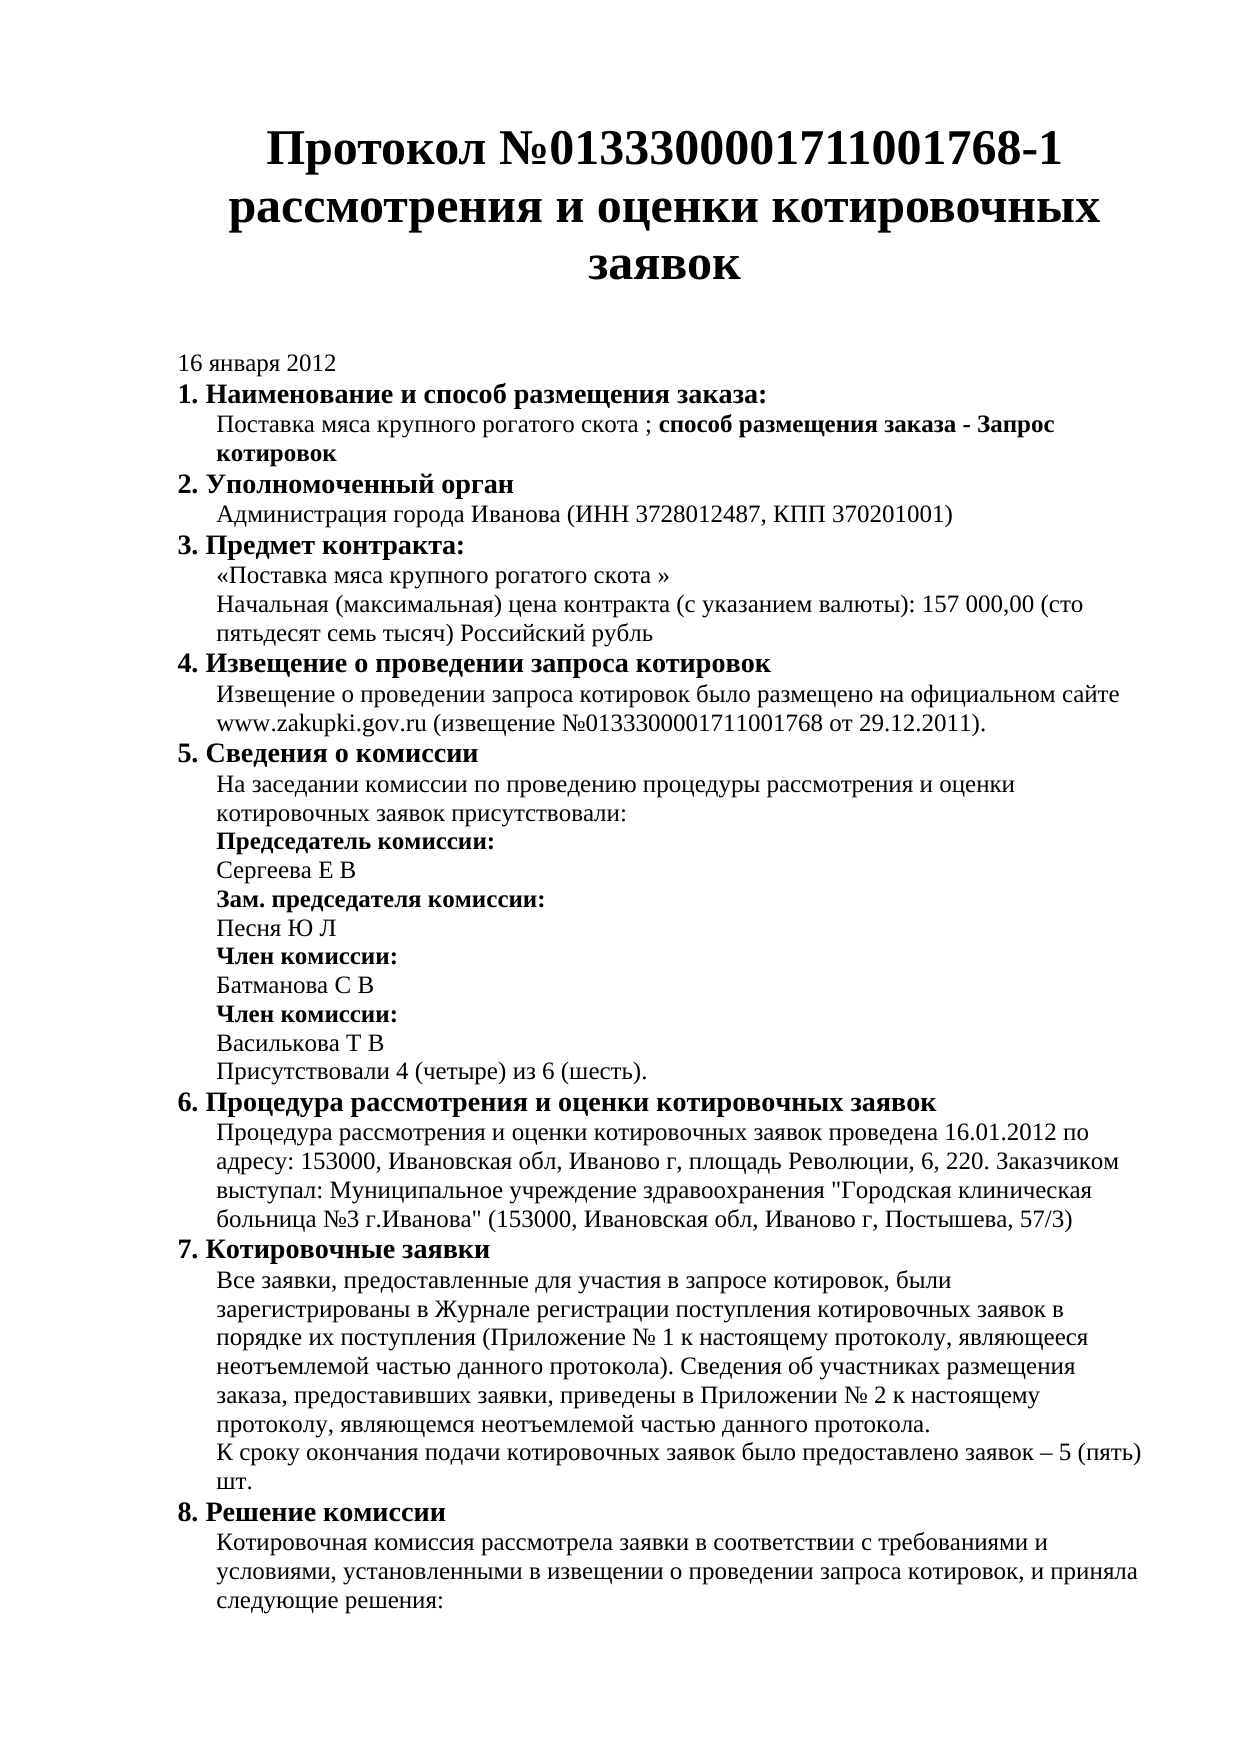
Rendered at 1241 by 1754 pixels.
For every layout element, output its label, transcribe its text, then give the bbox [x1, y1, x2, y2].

text Извещение о проведении запроса котировок было размещено на официальном сайте www.zakupki.gov.ru (извещение №0133300001711001768 от 29.12.2011). [216, 679, 1152, 736]
text 2. Уполномоченный орган [177, 467, 1152, 499]
text 7. Котировочные заявки [177, 1232, 1152, 1265]
text Поставка мяса крупного рогатого скота ; способ размещения заказа - Запрос котировок [216, 409, 1152, 467]
text Котировочная комиссия рассмотрела заявки в соответствии с требованиями и условиями, установленными в извещении о проведении запроса котировок, и приняла следующие решения: [216, 1527, 1152, 1613]
text Администрация города Иванова (ИНН 3728012487, КПП 370201001) [216, 499, 1152, 528]
text 4. Извещение о проведении запроса котировок [177, 647, 1152, 679]
text Член комиссии: Василькова Т В [216, 999, 1152, 1056]
text К сроку окончания подачи котировочных заявок было предоставлено заявок – 5 (пять) шт. [216, 1437, 1152, 1495]
text Присутствовали 4 (четыре) из 6 (шесть). [216, 1056, 1152, 1085]
text 5. Сведения о комиссии [177, 736, 1152, 769]
text рассмотрения и оценки котировочных заявок [177, 176, 1152, 291]
text Председатель комиссии: Сергеева Е В [216, 826, 1152, 884]
text 3. Предмет контракта: [177, 528, 1152, 560]
text Зам. председателя комиссии: Песня Ю Л [216, 884, 1152, 941]
text 6. Процедура рассмотрения и оценки котировочных заявок [177, 1085, 1152, 1117]
text Член комиссии: Батманова С В [216, 941, 1152, 999]
text На заседании комиссии по проведению процедуры рассмотрения и оценки котировочных заявок присутствовали: [216, 769, 1152, 826]
text 1. Наименование и способ размещения заказа: [177, 377, 1152, 409]
text 8. Решение комиссии [177, 1495, 1152, 1527]
text «Поставка мяса крупного рогатого скота » Начальная (максимальная) цена контракта (с указанием валюты): 157 000,00 (сто пятьдесят семь тысяч) Российский рубль [216, 560, 1152, 647]
text Процедура рассмотрения и оценки котировочных заявок проведена 16.01.2012 по адресу: 153000, Ивановская обл, Иваново г, площадь Революции, 6, 220. Заказчиком выступал: Муниципальное учреждение здравоохранения "Городская клиническая больница №3 г.Иванова" (153000, Ивановская обл, Иваново г, Постышева, 57/3) [216, 1117, 1152, 1232]
text Протокол №0133300001711001768-1 [177, 118, 1152, 176]
text 16 января 2012 [177, 319, 1152, 377]
text Все заявки, предоставленные для участия в запросе котировок, были зарегистрированы в Журнале регистрации поступления котировочных заявок в порядке их поступления (Приложение № 1 к настоящему протоколу, являющееся неотъемлемой частью данного протокола). Сведения об участниках размещения заказа, предоставивших заявки, приведены в Приложении № 2 к настоящему протоколу, являющемся неотъемлемой частью данного протокола. [216, 1265, 1152, 1437]
